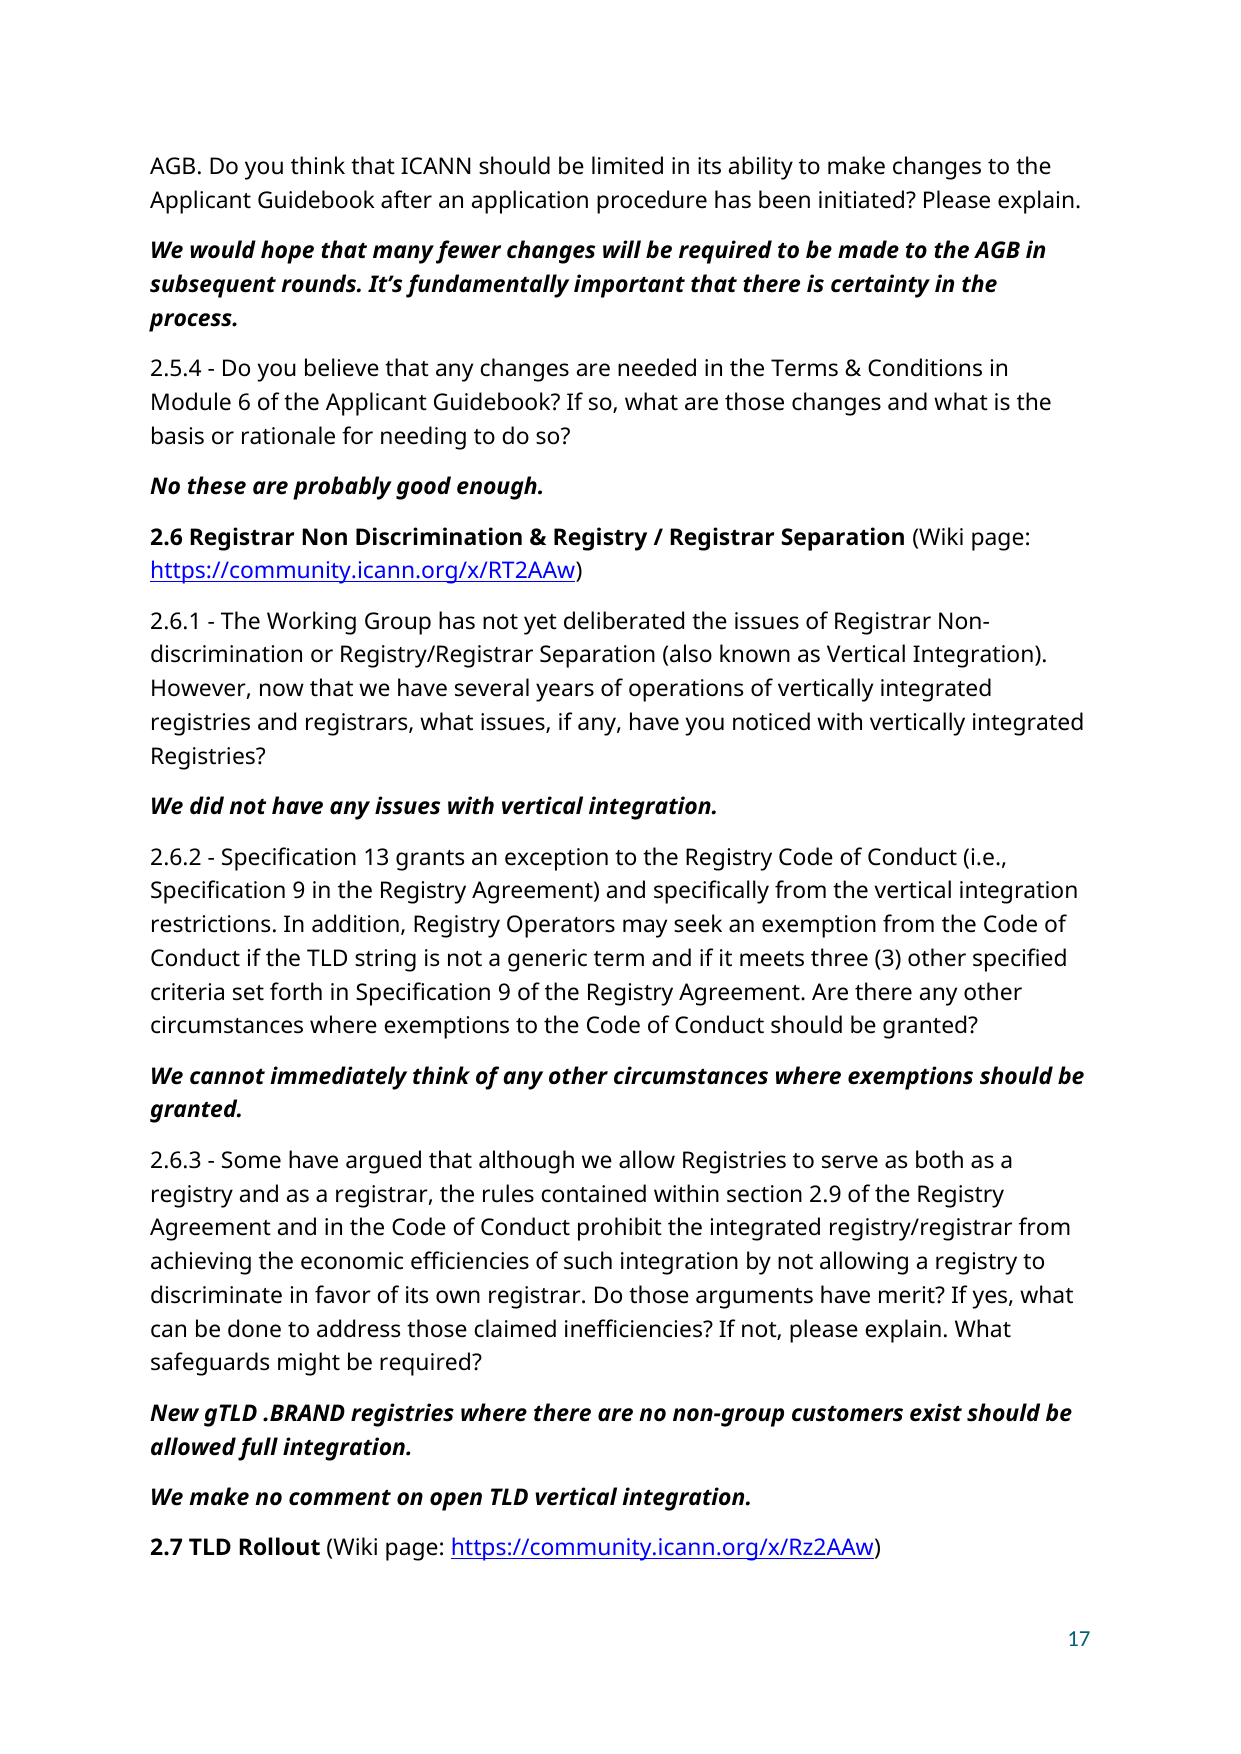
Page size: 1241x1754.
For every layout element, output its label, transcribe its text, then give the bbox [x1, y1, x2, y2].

text We make no comment on open TLD vertical integration. [150, 1481, 1090, 1512]
text New gTLD .BRAND registries where there are no non-group customers exist should be allowed full integration. [150, 1397, 1090, 1462]
text 2.6 Registrar Non Discrimination & Registry / Registrar Separation (Wiki page: https://community.icann.org/x/RT2AAw) [150, 520, 1090, 585]
text 2.5.4 - Do you believe that any changes are needed in the Terms & Conditions in Module 6 of the Applicant Guidebook? If so, what are those changes and what is the basis or rationale for needing to do so? [150, 352, 1090, 451]
text We cannot immediately think of any other circumstances where exemptions should be granted. [150, 1059, 1090, 1124]
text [150, 150, 1090, 215]
text 2.7 TLD Rollout (Wiki page: https://community.icann.org/x/Rz2AAw) [150, 1531, 1090, 1562]
text 2.6.1 - The Working Group has not yet deliberated the issues of Registrar Non-discrimination or Registry/Registrar Separation (also known as Vertical Integration). However, now that we have several years of operations of vertically integrated registries and registrars, what issues, if any, have you noticed with vertically integrated Registries? [150, 604, 1090, 771]
text 2.6.3 - Some have argued that although we allow Registries to serve as both as a registry and as a registrar, the rules contained within section 2.9 of the Registry Agreement and in the Code of Conduct prohibit the integrated registry/registrar from achieving the economic efficiencies of such integration by not allowing a registry to discriminate in favor of its own registrar. Do those arguments have merit? If yes, what can be done to address those claimed inefficiencies? If not, please explain. What safeguards might be required? [150, 1144, 1090, 1377]
text 2.6.2 - Specification 13 grants an exception to the Registry Code of Conduct (i.e., Specification 9 in the Registry Agreement) and specifically from the vertical integration restrictions. In addition, Registry Operators may seek an exemption from the Code of Conduct if the TLD string is not a generic term and if it meets three (3) other specified criteria set forth in Specification 9 of the Registry Agreement. Are there any other circumstances where exemptions to the Code of Conduct should be granted? [150, 840, 1090, 1040]
text We would hope that many fewer changes will be required to be made to the AGB in subsequent rounds. It’s fundamentally important that there is certainty in the process. [150, 234, 1090, 333]
text We did not have any issues with vertical integration. [150, 790, 1090, 821]
text No these are probably good enough. [150, 470, 1090, 501]
